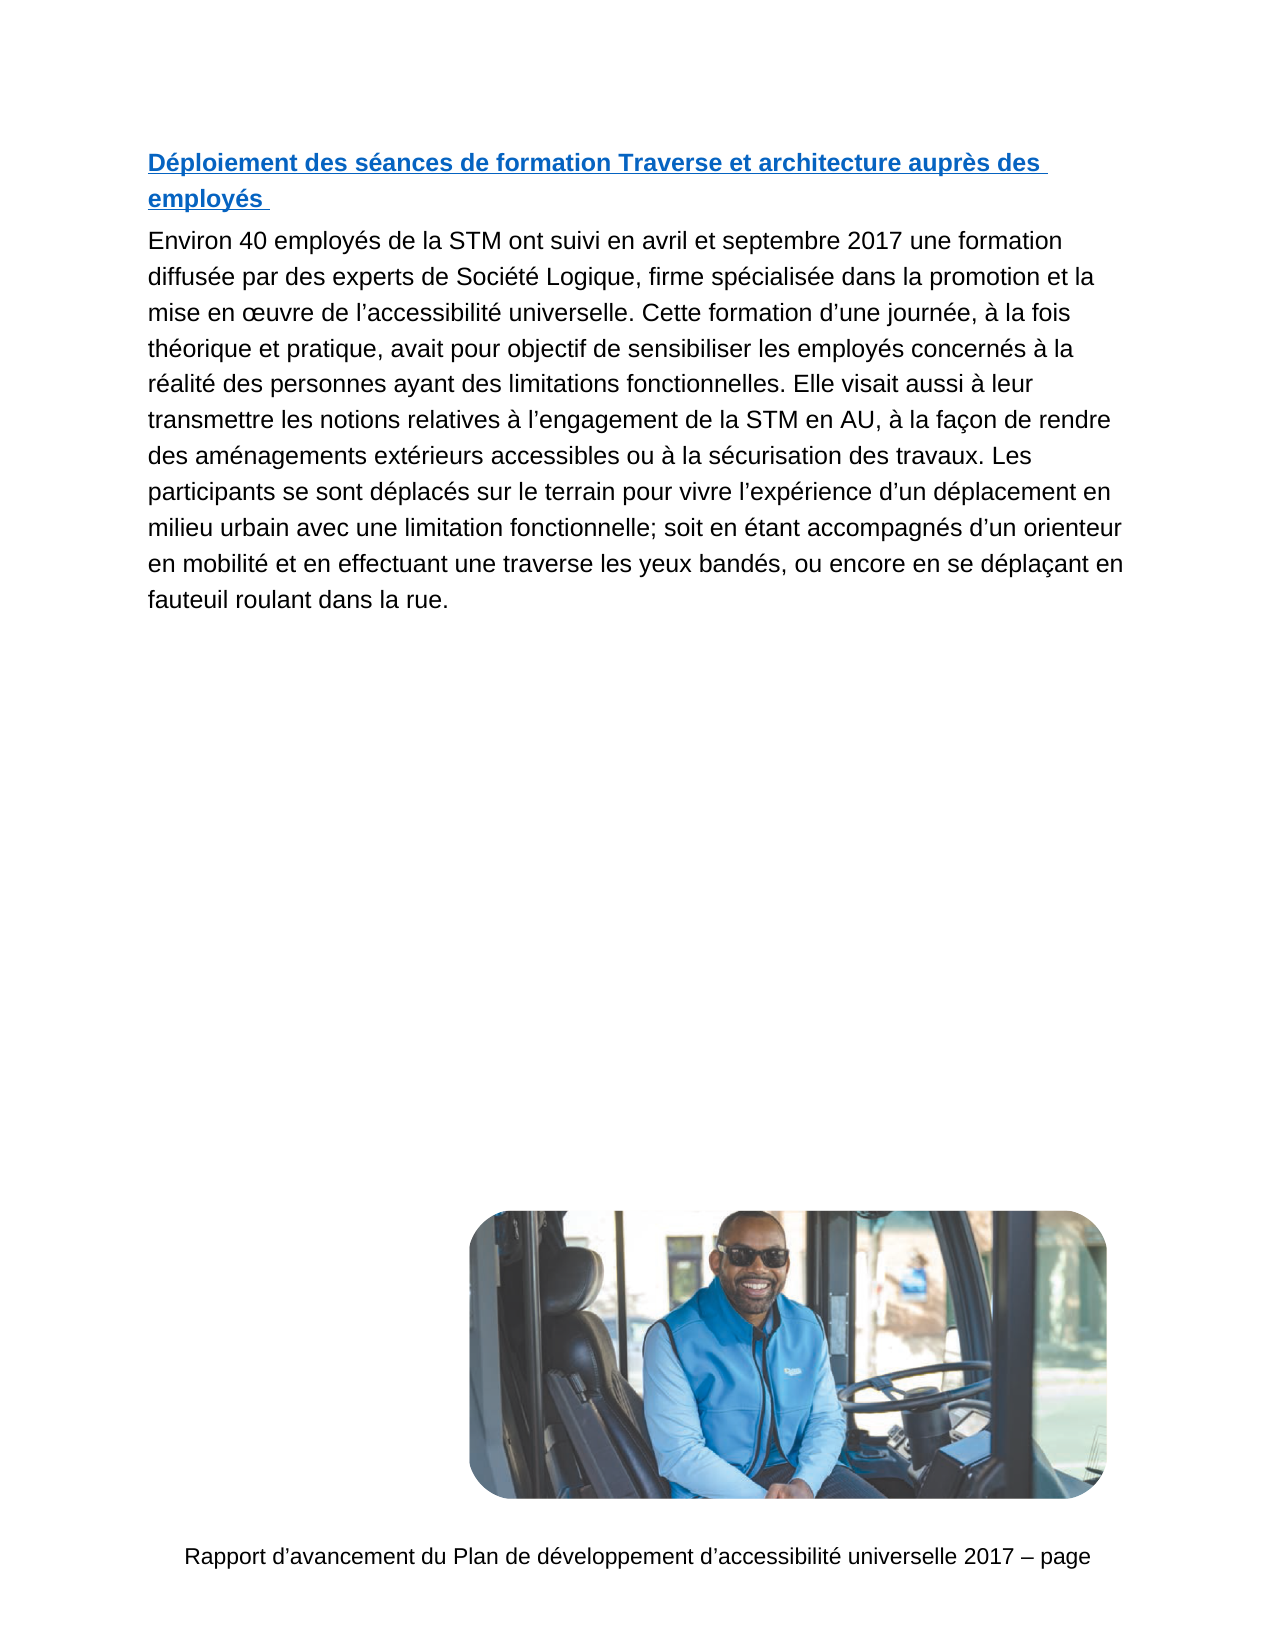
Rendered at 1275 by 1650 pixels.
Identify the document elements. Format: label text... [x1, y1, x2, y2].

picture [468, 1209, 1108, 1500]
text Environ 40 employés de la STM ont suivi en avril et septembre 2017 une formation diffusée par des experts de Société Logique, firme spécialisée dans la promotion et la mise en œuvre de l’accessibilité universelle. Cette formation d’une journée, à la fois théorique et pratique, avait pour objectif de sensibiliser les employés concernés à la réalité des personnes ayant des limitations fonctionnelles. Elle visait aussi à leur transmettre les notions relatives à l’engagement de la STM en AU, à la façon de rendre des aménagements extérieurs accessibles ou à la sécurisation des travaux. Les participants se sont déplacés sur le terrain pour vivre l’expérience d’un déplacement en milieu urbain avec une limitation fonctionnelle; soit en étant accompagnés d’un orienteur en mobilité et en effectuant une traverse les yeux bandés, ou encore en se déplaçant en fauteuil roulant dans la rue. [148, 226, 1127, 614]
subtitle Déploiement des séances de formation Traverse et architecture auprès des employés [148, 148, 1127, 212]
